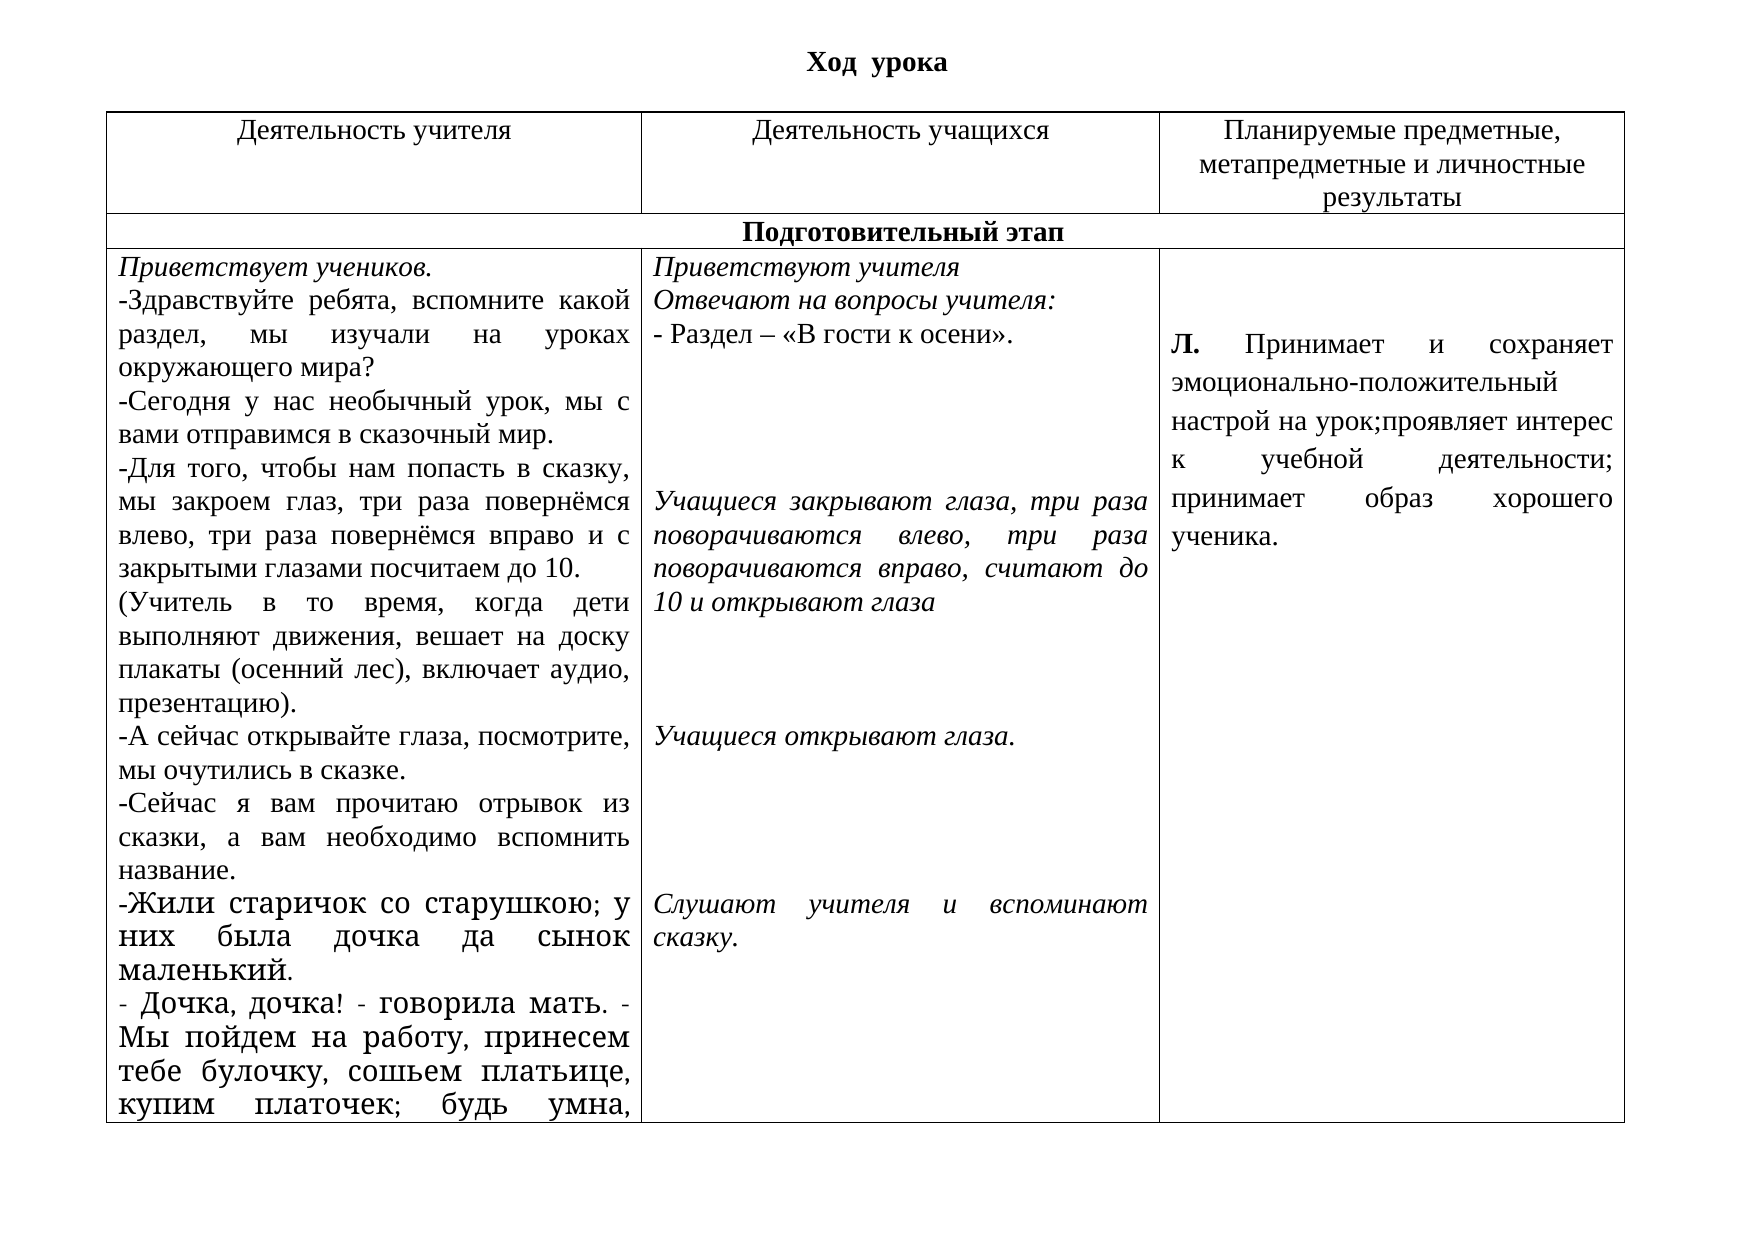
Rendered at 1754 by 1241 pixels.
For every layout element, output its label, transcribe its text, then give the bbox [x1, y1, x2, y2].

table_cell Подготовительный этап [107, 214, 1624, 248]
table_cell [107, 249, 641, 1122]
table_header Планируемые предметные, метапредметные и личностные результаты [1160, 113, 1624, 213]
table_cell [642, 249, 1159, 1122]
table_header Деятельность учителя [107, 113, 641, 213]
text Ход урока [118, 44, 1636, 78]
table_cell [1160, 249, 1624, 1122]
table_header Деятельность учащихся [642, 113, 1159, 213]
